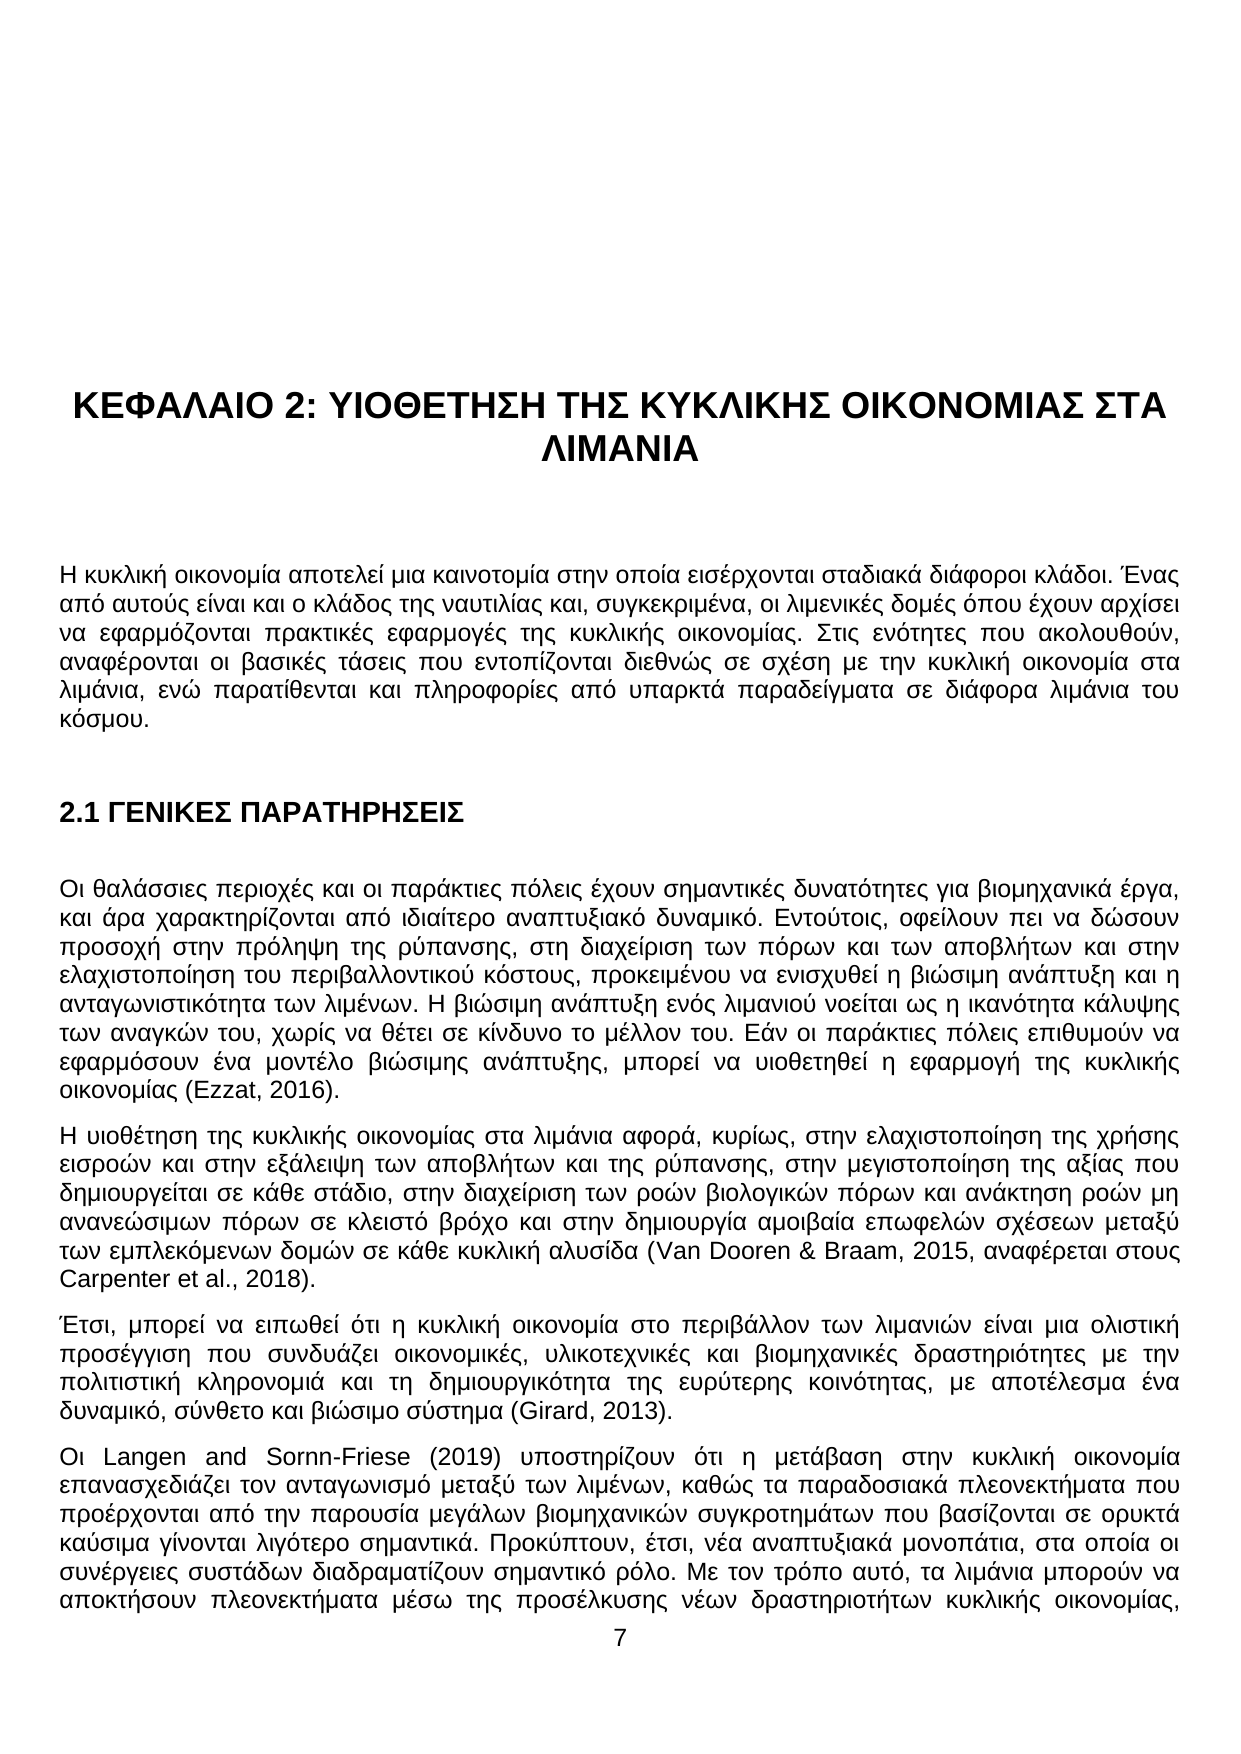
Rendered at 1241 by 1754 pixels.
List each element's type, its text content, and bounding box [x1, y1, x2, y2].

subtitle ΚΕΦΑΛΑΙΟ 2: ΥΙΟΘΕΤΗΣΗ ΤΗΣ ΚΥΚΛΙΚΗΣ ΟΙΚΟΝΟΜΙΑΣ ΣΤΑ ΛΙΜΑΝΙΑ [59, 383, 1181, 470]
text Η υιοθέτηση της κυκλικής οικονομίας στα λιμάνια αφορά, κυρίως, στην ελαχιστοποίηση της χρήσης εισροών και στην εξάλειψη των αποβλήτων και της ρύπανσης, στην μεγιστοποίηση της αξίας που δημιουργείται σε κάθε στάδιο, στην διαχείριση των ροών βιολογικών πόρων και ανάκτηση ροών μη ανανεώσιμων πόρων σε κλειστό βρόχο και στην δημιουργία αμοιβαία επωφελών σχέσεων μεταξύ των εμπλεκόμενων δομών σε κάθε κυκλική αλυσίδα (Van Dooren & Braam, 2015, αναφέρεται στους Carpenter et al., 2018). [59, 1121, 1181, 1293]
subtitle 2.1 ΓΕΝΙΚΕΣ ΠΑΡΑΤΗΡΗΣΕΙΣ [59, 795, 1181, 829]
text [59, 1442, 1181, 1614]
text Έτσι, μπορεί να ειπωθεί ότι η κυκλική οικονομία στο περιβάλλον των λιμανιών είναι μια ολιστική προσέγγιση που συνδυάζει οικονομικές, υλικοτεχνικές και βιομηχανικές δραστηριότητες με την πολιτιστική κληρονομιά και τη δημιουργικότητα της ευρύτερης κοινότητας, με αποτέλεσμα ένα δυναμικό, σύνθετο και βιώσιμο σύστημα (Girard, 2013). [59, 1310, 1181, 1425]
text Οι θαλάσσιες περιοχές και οι παράκτιες πόλεις έχουν σημαντικές δυνατότητες για βιομηχανικά έργα, και άρα χαρακτηρίζονται από ιδιαίτερο αναπτυξιακό δυναμικό. Εντούτοις, οφείλουν πει να δώσουν προσοχή στην πρόληψη της ρύπανσης, στη διαχείριση των πόρων και των αποβλήτων και στην ελαχιστοποίηση του περιβαλλοντικού κόστους, προκειμένου να ενισχυθεί η βιώσιμη ανάπτυξη και η ανταγωνιστικότητα των λιμένων. Η βιώσιμη ανάπτυξη ενός λιμανιού νοείται ως η ικανότητα κάλυψης των αναγκών του, χωρίς να θέτει σε κίνδυνο το μέλλον του. Εάν οι παράκτιες πόλεις επιθυμούν να εφαρμόσουν ένα μοντέλο βιώσιμης ανάπτυξης, μπορεί να υιοθετηθεί η εφαρμογή της κυκλικής οικονομίας (Ezzat, 2016). [59, 874, 1181, 1104]
text H κυκλική οικονομία αποτελεί μια καινοτομία στην οποία εισέρχονται σταδιακά διάφοροι κλάδοι. Ένας από αυτούς είναι και ο κλάδος της ναυτιλίας και, συγκεκριμένα, οι λιμενικές δομές όπου έχουν αρχίσει να εφαρμόζονται πρακτικές εφαρμογές της κυκλικής οικονομίας. Στις ενότητες που ακολουθούν, αναφέρονται οι βασικές τάσεις που εντοπίζονται διεθνώς σε σχέση με την κυκλική οικονομία στα λιμάνια, ενώ παρατίθενται και πληροφορίες από υπαρκτά παραδείγματα σε διάφορα λιμάνια του κόσμου. [59, 561, 1181, 733]
